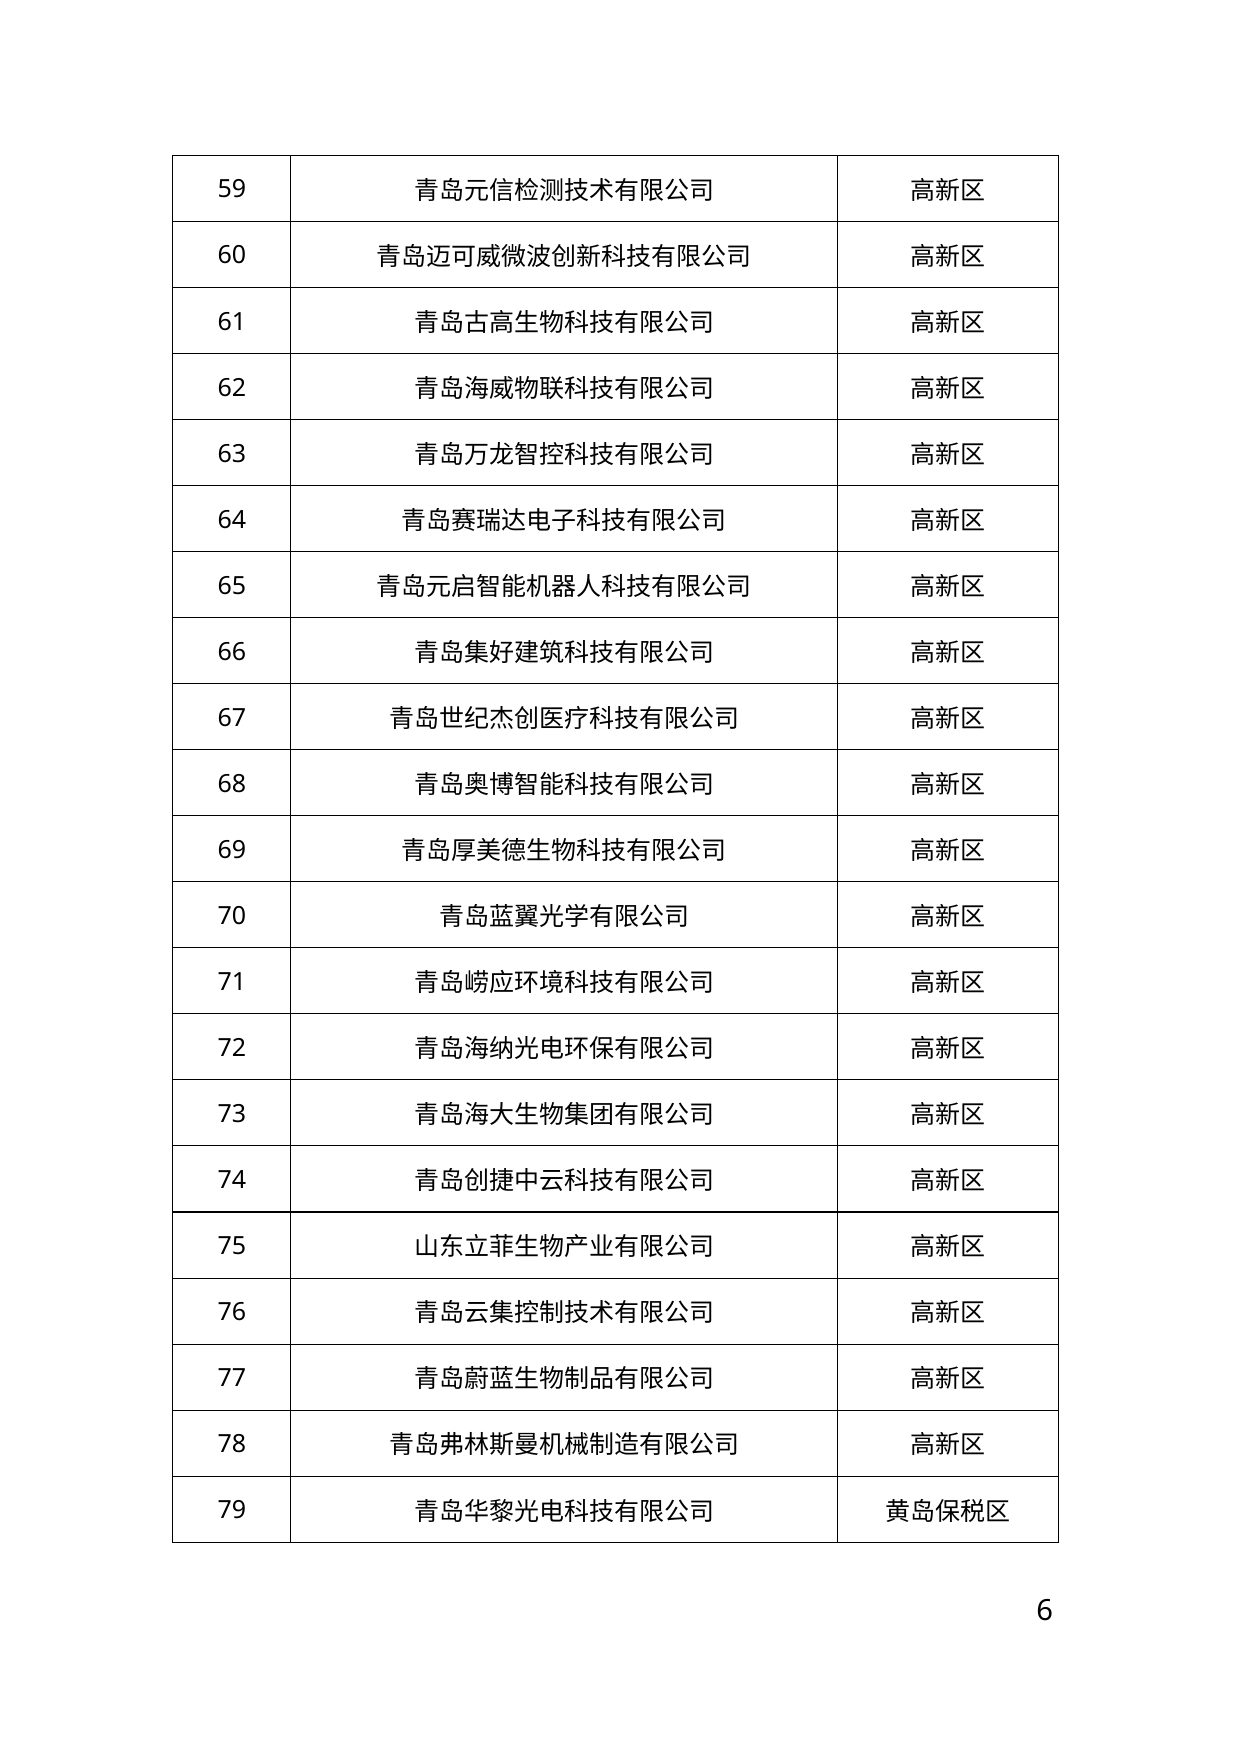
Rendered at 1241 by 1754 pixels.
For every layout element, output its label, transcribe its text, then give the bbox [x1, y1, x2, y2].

table_cell 山东立菲生物产业有限公司 [291, 1213, 837, 1277]
table_cell 高新区 [838, 222, 1058, 287]
table_cell 高新区 [838, 1213, 1058, 1277]
table_cell 63 [173, 420, 290, 485]
table_cell 青岛弗林斯曼机械制造有限公司 [291, 1411, 837, 1476]
table_cell 高新区 [838, 816, 1058, 881]
table_cell 高新区 [838, 1279, 1058, 1343]
table_cell 高新区 [838, 288, 1058, 353]
table_cell 青岛古高生物科技有限公司 [291, 288, 837, 353]
table_cell 74 [173, 1146, 290, 1211]
table_cell 青岛云集控制技术有限公司 [291, 1279, 837, 1343]
table_cell 黄岛保税区 [838, 1477, 1058, 1542]
table_cell 66 [173, 618, 290, 683]
table_cell 青岛万龙智控科技有限公司 [291, 420, 837, 485]
table_cell 73 [173, 1080, 290, 1145]
table_cell 61 [173, 288, 290, 353]
table_cell 青岛元启智能机器人科技有限公司 [291, 552, 837, 617]
table_cell 青岛迈可威微波创新科技有限公司 [291, 222, 837, 287]
table_cell 75 [173, 1213, 290, 1277]
table_cell 青岛崂应环境科技有限公司 [291, 948, 837, 1013]
table_cell 70 [173, 882, 290, 947]
table_cell 高新区 [838, 1014, 1058, 1079]
table_cell 青岛赛瑞达电子科技有限公司 [291, 486, 837, 551]
table_cell 青岛蓝翼光学有限公司 [291, 882, 837, 947]
table_cell 77 [173, 1345, 290, 1409]
table_cell 高新区 [838, 420, 1058, 485]
table_cell 高新区 [838, 882, 1058, 947]
table_cell 68 [173, 750, 290, 815]
table_cell 青岛海纳光电环保有限公司 [291, 1014, 837, 1079]
table_cell 高新区 [838, 750, 1058, 815]
table_cell 高新区 [838, 1080, 1058, 1145]
table_cell 79 [173, 1477, 290, 1542]
table_cell 青岛蔚蓝生物制品有限公司 [291, 1345, 837, 1409]
table_cell 高新区 [838, 948, 1058, 1013]
table_cell 60 [173, 222, 290, 287]
table_cell 高新区 [838, 1411, 1058, 1476]
table_cell 64 [173, 486, 290, 551]
table_cell 76 [173, 1279, 290, 1343]
table_cell 青岛厚美德生物科技有限公司 [291, 816, 837, 881]
table_cell 72 [173, 1014, 290, 1079]
table_cell 高新区 [838, 1345, 1058, 1409]
table_cell 高新区 [838, 684, 1058, 749]
table_cell 青岛海威物联科技有限公司 [291, 354, 837, 419]
table_cell 高新区 [838, 156, 1058, 221]
table_cell 高新区 [838, 1146, 1058, 1211]
table_cell 青岛集好建筑科技有限公司 [291, 618, 837, 683]
table_cell 青岛奥博智能科技有限公司 [291, 750, 837, 815]
table_cell 67 [173, 684, 290, 749]
table_cell 59 [173, 156, 290, 221]
table_cell 青岛华黎光电科技有限公司 [291, 1477, 837, 1542]
table_cell 青岛世纪杰创医疗科技有限公司 [291, 684, 837, 749]
table_cell 78 [173, 1411, 290, 1476]
table_cell 高新区 [838, 552, 1058, 617]
table_cell 69 [173, 816, 290, 881]
table_cell 青岛元信检测技术有限公司 [291, 156, 837, 221]
table_cell 71 [173, 948, 290, 1013]
table_cell 青岛海大生物集团有限公司 [291, 1080, 837, 1145]
table_cell 青岛创捷中云科技有限公司 [291, 1146, 837, 1211]
table_cell 62 [173, 354, 290, 419]
table_cell 高新区 [838, 486, 1058, 551]
table_cell 高新区 [838, 618, 1058, 683]
table_cell 高新区 [838, 354, 1058, 419]
table_cell 65 [173, 552, 290, 617]
